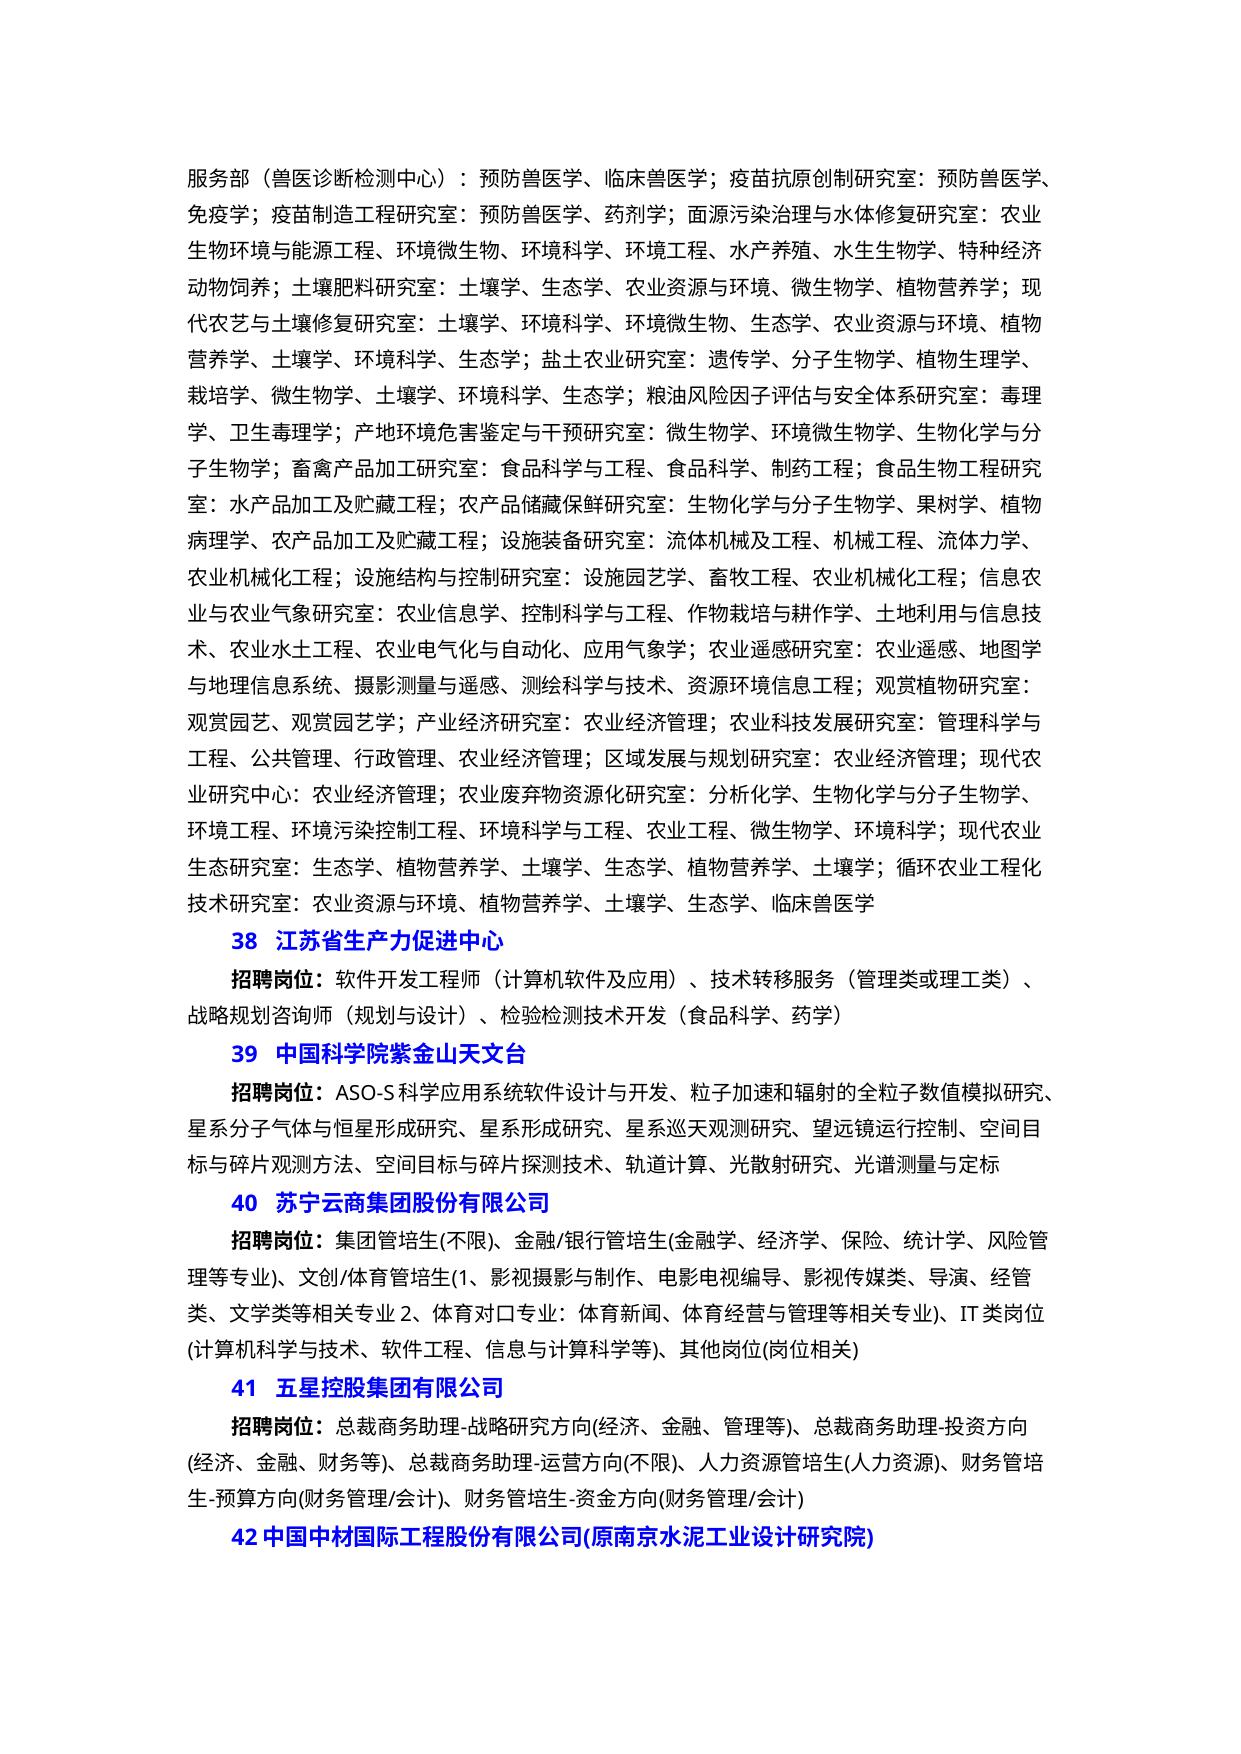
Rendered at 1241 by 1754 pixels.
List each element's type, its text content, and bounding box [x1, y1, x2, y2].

text 招聘岗位：软件开发工程师（计算机软件及应用）、技术转移服务（管理类或理工类）、战略规划咨询师（规划与设计）、检验检测技术开发（食品科学、药学） [187, 963, 1053, 1030]
text 招聘岗位：集团管培生(不限)、金融/银行管培生(金融学、经济学、保险、统计学、风险管理等专业)、文创/体育管培生(1、影视摄影与制作、电影电视编导、影视传媒类、导演、经管类、文学类等相关专业2、体育对口专业：体育新闻、体育经营与管理等相关专业)、IT类岗位(计算机科学与技术、软件工程、信息与计算科学等)、其他岗位(岗位相关) [187, 1224, 1053, 1364]
text 招聘岗位：总裁商务助理-战略研究方向(经济、金融、管理等)、总裁商务助理-投资方向(经济、金融、财务等)、总裁商务助理-运营方向(不限)、人力资源管培生(人力资源)、财务管培生-预算方向(财务管理/会计)、财务管培生-资金方向(财务管理/会计) [187, 1410, 1053, 1513]
text 39 中国科学院紫金山天文台 [187, 1036, 1053, 1069]
text 41 五星控股集团有限公司 [187, 1370, 1053, 1403]
text 招聘岗位：ASO-S科学应用系统软件设计与开发、粒子加速和辐射的全粒子数值模拟研究、星系分子气体与恒星形成研究、星系形成研究、星系巡天观测研究、望远镜运行控制、空间目标与碎片观测方法、空间目标与碎片探测技术、轨道计算、光散射研究、光谱测量与定标 [187, 1076, 1053, 1178]
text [187, 162, 1053, 917]
text 42中国中材国际工程股份有限公司(原南京水泥工业设计研究院) [187, 1519, 1053, 1552]
text 40 苏宁云商集团股份有限公司 [187, 1184, 1053, 1218]
text 38 江苏省生产力促进中心 [187, 923, 1053, 957]
